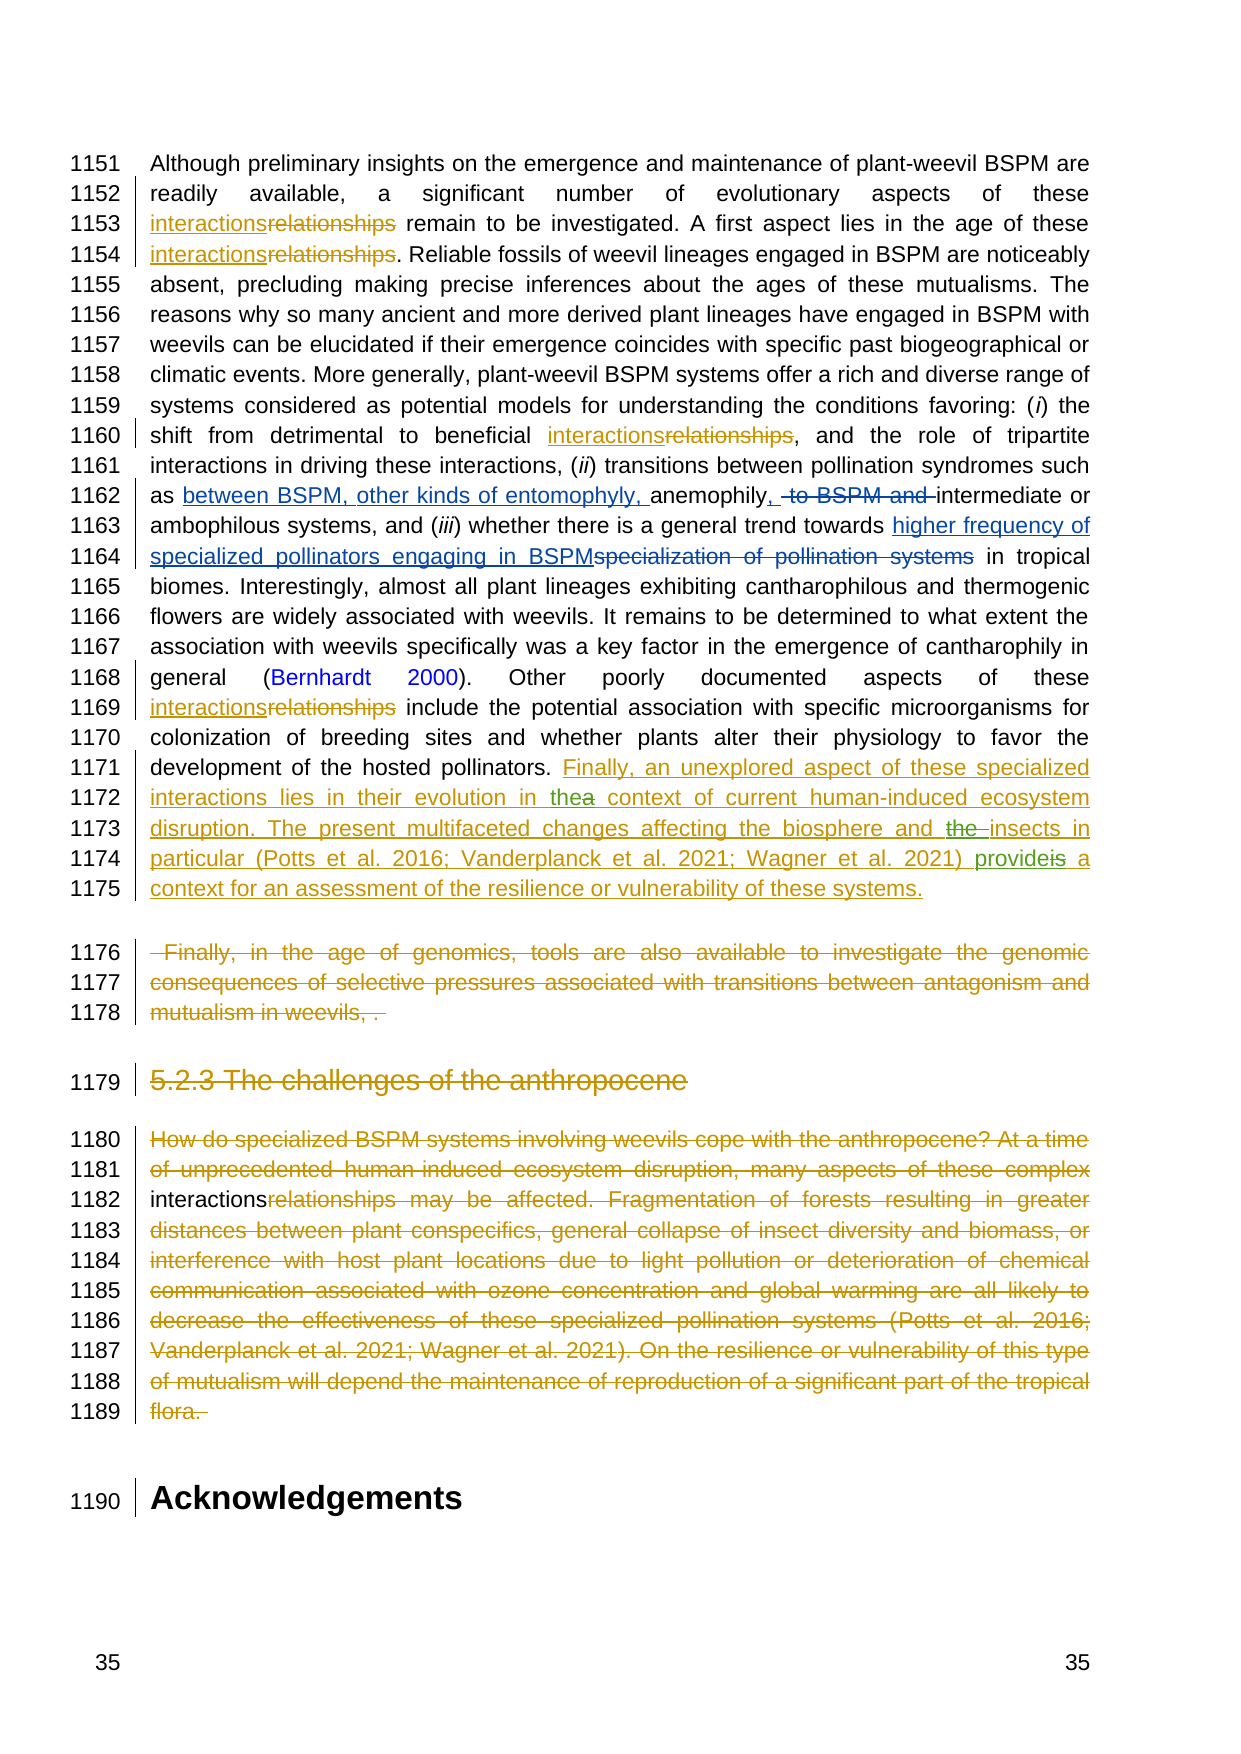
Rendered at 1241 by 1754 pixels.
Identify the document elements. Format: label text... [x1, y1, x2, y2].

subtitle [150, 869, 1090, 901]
subtitle Although preliminary insights on the emergence and maintenance of plant-weevil BSPM are readily available, a significant number of evolutionary aspects of these remain to be investigated. A first aspect lies in the age of these . Reliable fossils of weevil lineages engaged in BSPM are noticeably absent, precluding making precise inferences about the ages of these mutualisms. The reasons why so many ancient and more derived plant lineages have engaged in BSPM with weevils can be elucidated if their emergence coincides with specific past biogeographical or climatic events. More generally, plant-weevil BSPM systems offer a rich and diverse range of systems considered as potential models for understanding the conditions favoring: (i) the shift from detrimental to beneficial , and the role of tripartite interactions in driving these interactions, (ii) transitions between pollination syndromes such as anemophilyintermediate or ambophilous systems, and (iii) whether there is a general trend towards in tropical biomes. Interestingly, almost all plant lineages exhibiting cantharophilous and thermogenic flowers are widely associated with weevils. It remains to be determined to what extent the association with weevils specifically was a key factor in the emergence of cantharophily in general (Bernhardt 2000). Other poorly documented aspects of these include the potential association with specific microorganisms for colonization of breeding sites and whether plants alter their physiology to favor the development of the hosted pollinators. [150, 150, 1090, 807]
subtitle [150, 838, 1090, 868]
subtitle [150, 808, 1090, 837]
subtitle Acknowledgements [150, 1478, 1090, 1517]
